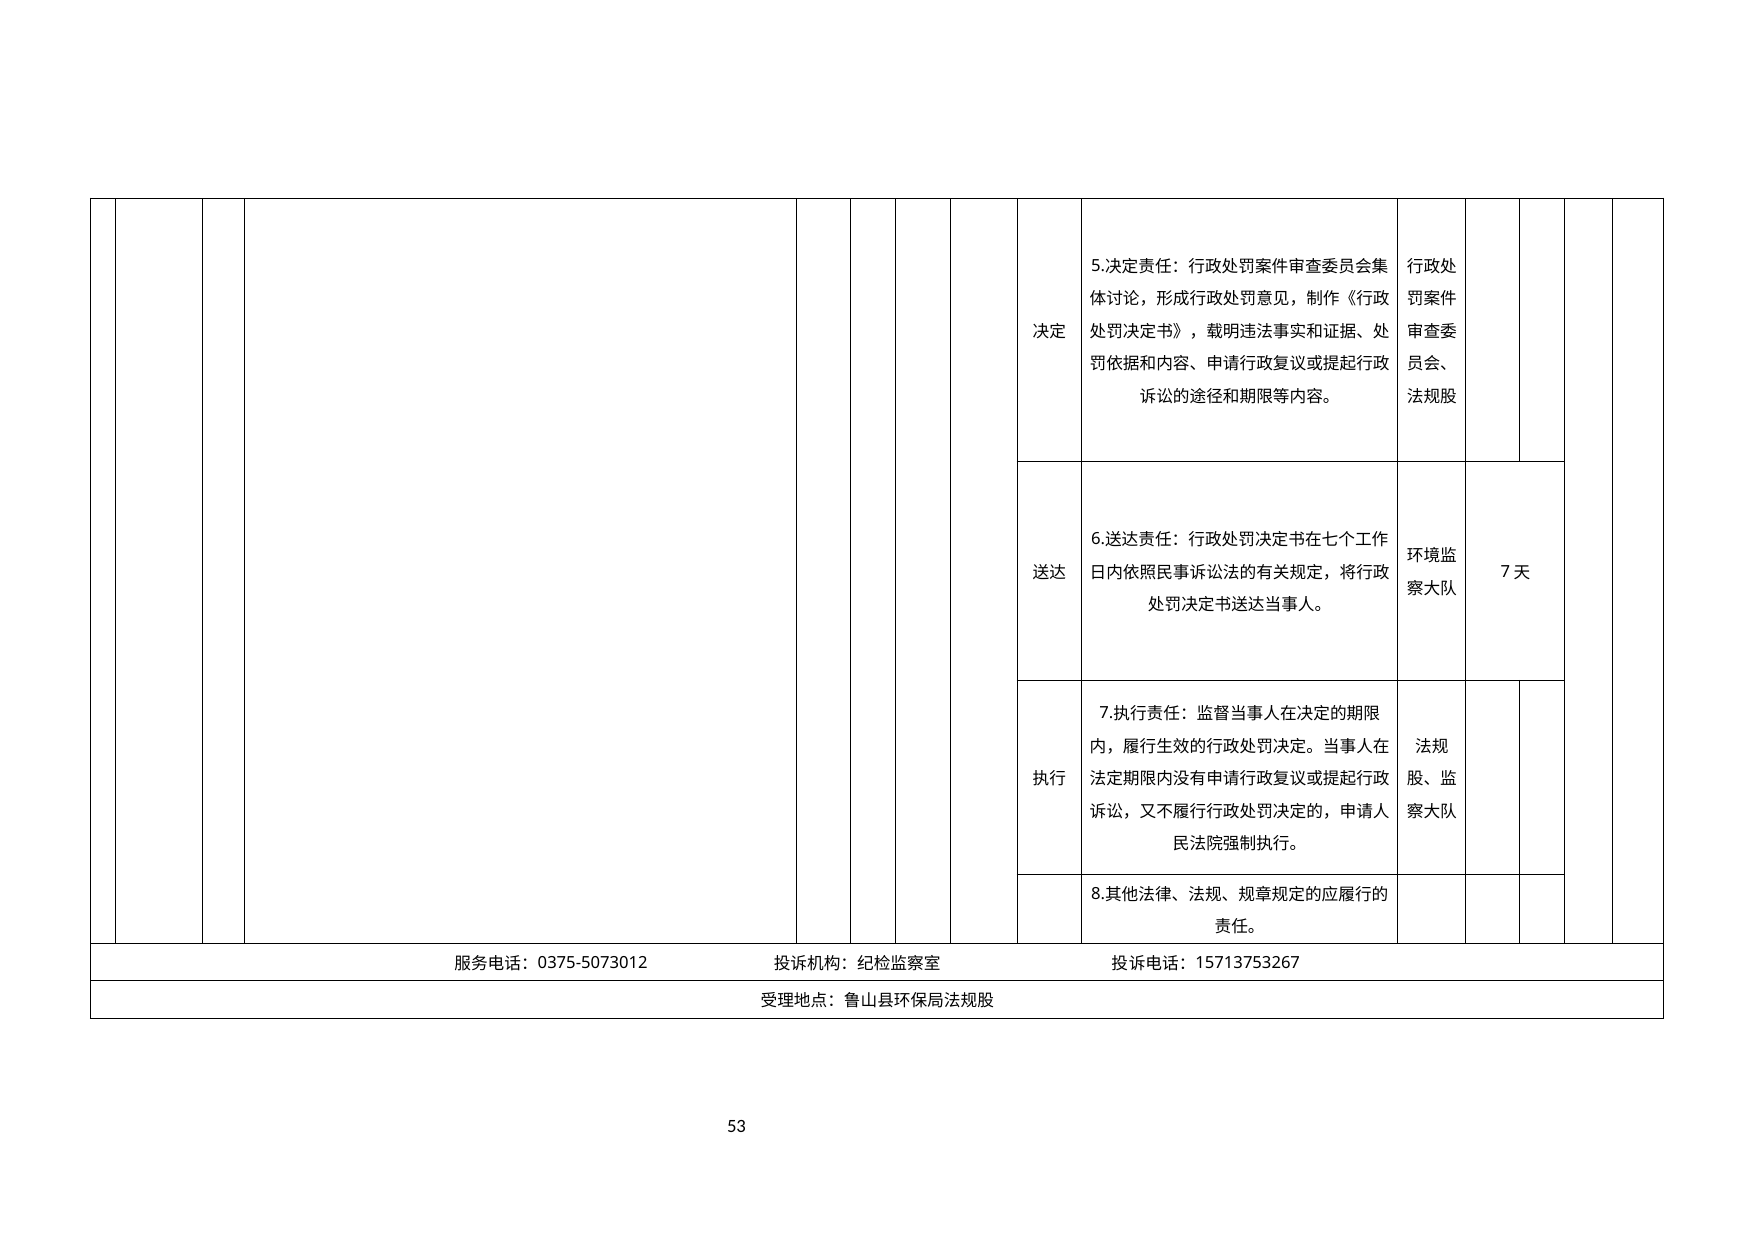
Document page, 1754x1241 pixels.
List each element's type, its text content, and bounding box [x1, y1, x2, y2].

table_cell 7天 [1466, 462, 1564, 680]
table_cell 环境监察大队 [1398, 462, 1465, 680]
table_cell [1520, 875, 1564, 943]
table_cell 执行 [1018, 681, 1081, 874]
table_cell 法规股、监察大队 [1398, 681, 1465, 874]
table_cell [1466, 199, 1519, 461]
table_cell 5.决定责任：行政处罚案件审查委员会集体讨论，形成行政处罚意见，制作《行政处罚决定书》，载明违法事实和证据、处罚依据和内容、申请行政复议或提起行政诉讼的途径和期限等内容。 [1082, 199, 1397, 461]
table_cell 送达 [1018, 462, 1081, 680]
table_cell 7.执行责任：监督当事人在决定的期限内，履行生效的行政处罚决定。当事人在法定期限内没有申请行政复议或提起行政诉讼，又不履行行政处罚决定的，申请人民法院强制执行。 [1082, 681, 1397, 874]
table_cell [1466, 681, 1519, 874]
table_cell [1466, 875, 1519, 943]
table_cell [1018, 875, 1081, 943]
table_cell [1520, 681, 1564, 874]
table_cell 行政处罚案件审查委员会、法规股 [1398, 199, 1465, 461]
table_cell 6.送达责任：行政处罚决定书在七个工作日内依照民事诉讼法的有关规定，将行政处罚决定书送达当事人。 [1082, 462, 1397, 680]
table_cell 服务电话：0375-5073012 投诉机构：纪检监察室 投诉电话：15713753267 [91, 944, 1663, 980]
table_cell [1398, 875, 1465, 943]
table_cell 8.其他法律、法规、规章规定的应履行的责任。 [1082, 875, 1397, 943]
table_cell 受理地点：鲁山县环保局法规股 [91, 981, 1663, 1017]
table_cell 决定 [1018, 199, 1081, 461]
